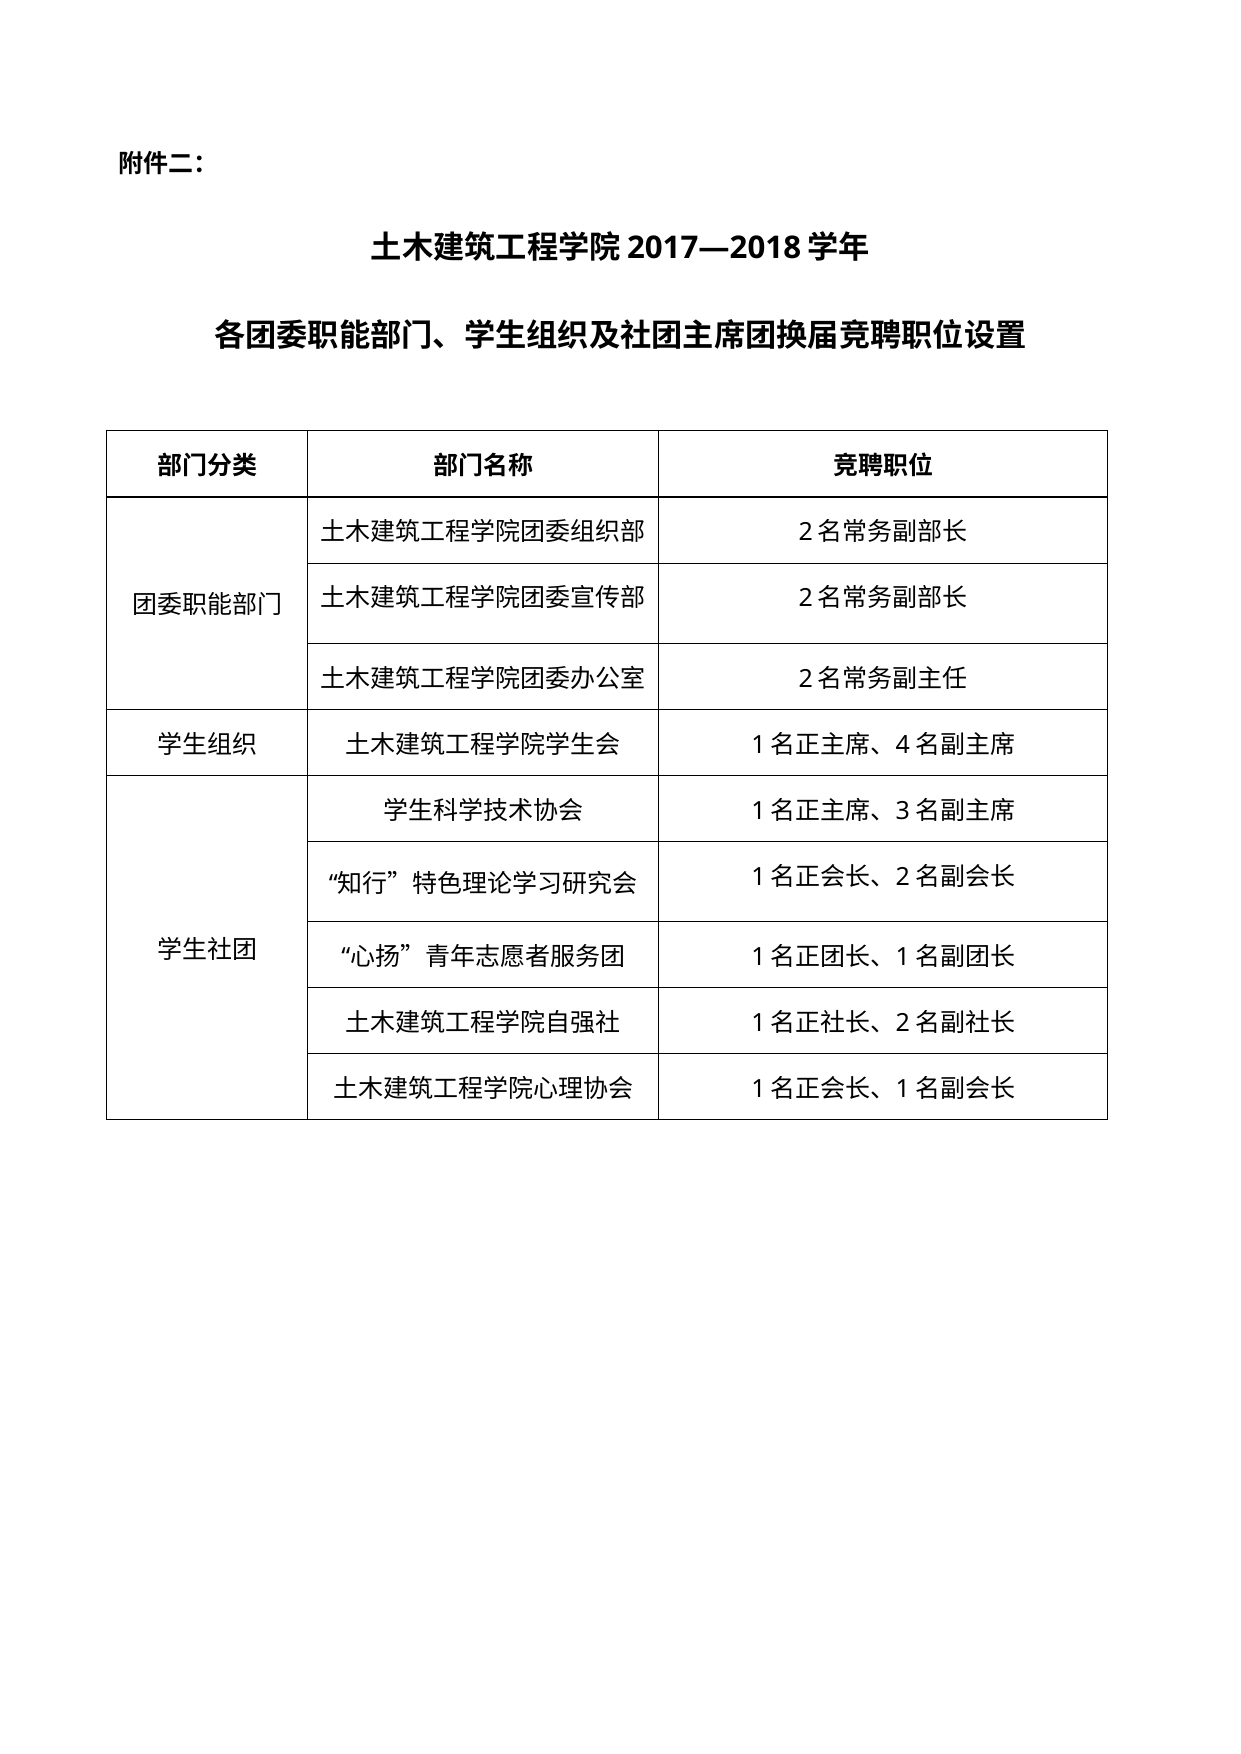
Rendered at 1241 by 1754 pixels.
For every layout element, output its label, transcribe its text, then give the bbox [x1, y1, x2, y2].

table_cell “心扬”青年志愿者服务团 [308, 922, 658, 987]
table_header 竞聘职位 [659, 431, 1107, 496]
table_cell 土木建筑工程学院团委组织部 [308, 498, 658, 562]
table_cell 土木建筑工程学院心理协会 [308, 1054, 658, 1119]
table_cell “知行”特色理论学习研究会 [308, 842, 658, 921]
table_cell 2名常务副主任 [659, 644, 1107, 709]
table_cell 学生组织 [107, 710, 307, 775]
table_cell 1名正主席、3名副主席 [659, 776, 1107, 841]
table_cell 1名正会长、2名副会长 [659, 842, 1107, 921]
table_header 部门分类 [107, 431, 307, 496]
table_cell 2名常务副部长 [659, 564, 1107, 643]
table_cell 2名常务副部长 [659, 498, 1107, 562]
table_cell 1名正团长、1名副团长 [659, 922, 1107, 987]
table_header 部门名称 [308, 431, 658, 496]
table_cell 土木建筑工程学院自强社 [308, 988, 658, 1053]
text 附件二： [118, 129, 1122, 194]
table_cell 学生社团 [107, 776, 307, 1119]
table_cell 1名正社长、2名副社长 [659, 988, 1107, 1053]
table_cell 土木建筑工程学院学生会 [308, 710, 658, 775]
table_cell 团委职能部门 [107, 498, 307, 709]
table_cell 学生科学技术协会 [308, 776, 658, 841]
text 土木建筑工程学院2017—2018学年 [118, 213, 1122, 278]
table_cell 1名正主席、4名副主席 [659, 710, 1107, 775]
text 各团委职能部门、学生组织及社团主席团换届竞聘职位设置 [118, 300, 1122, 365]
table_cell 1名正会长、1名副会长 [659, 1054, 1107, 1119]
table_cell 土木建筑工程学院团委办公室 [308, 644, 658, 709]
table_cell 土木建筑工程学院团委宣传部 [308, 564, 658, 643]
